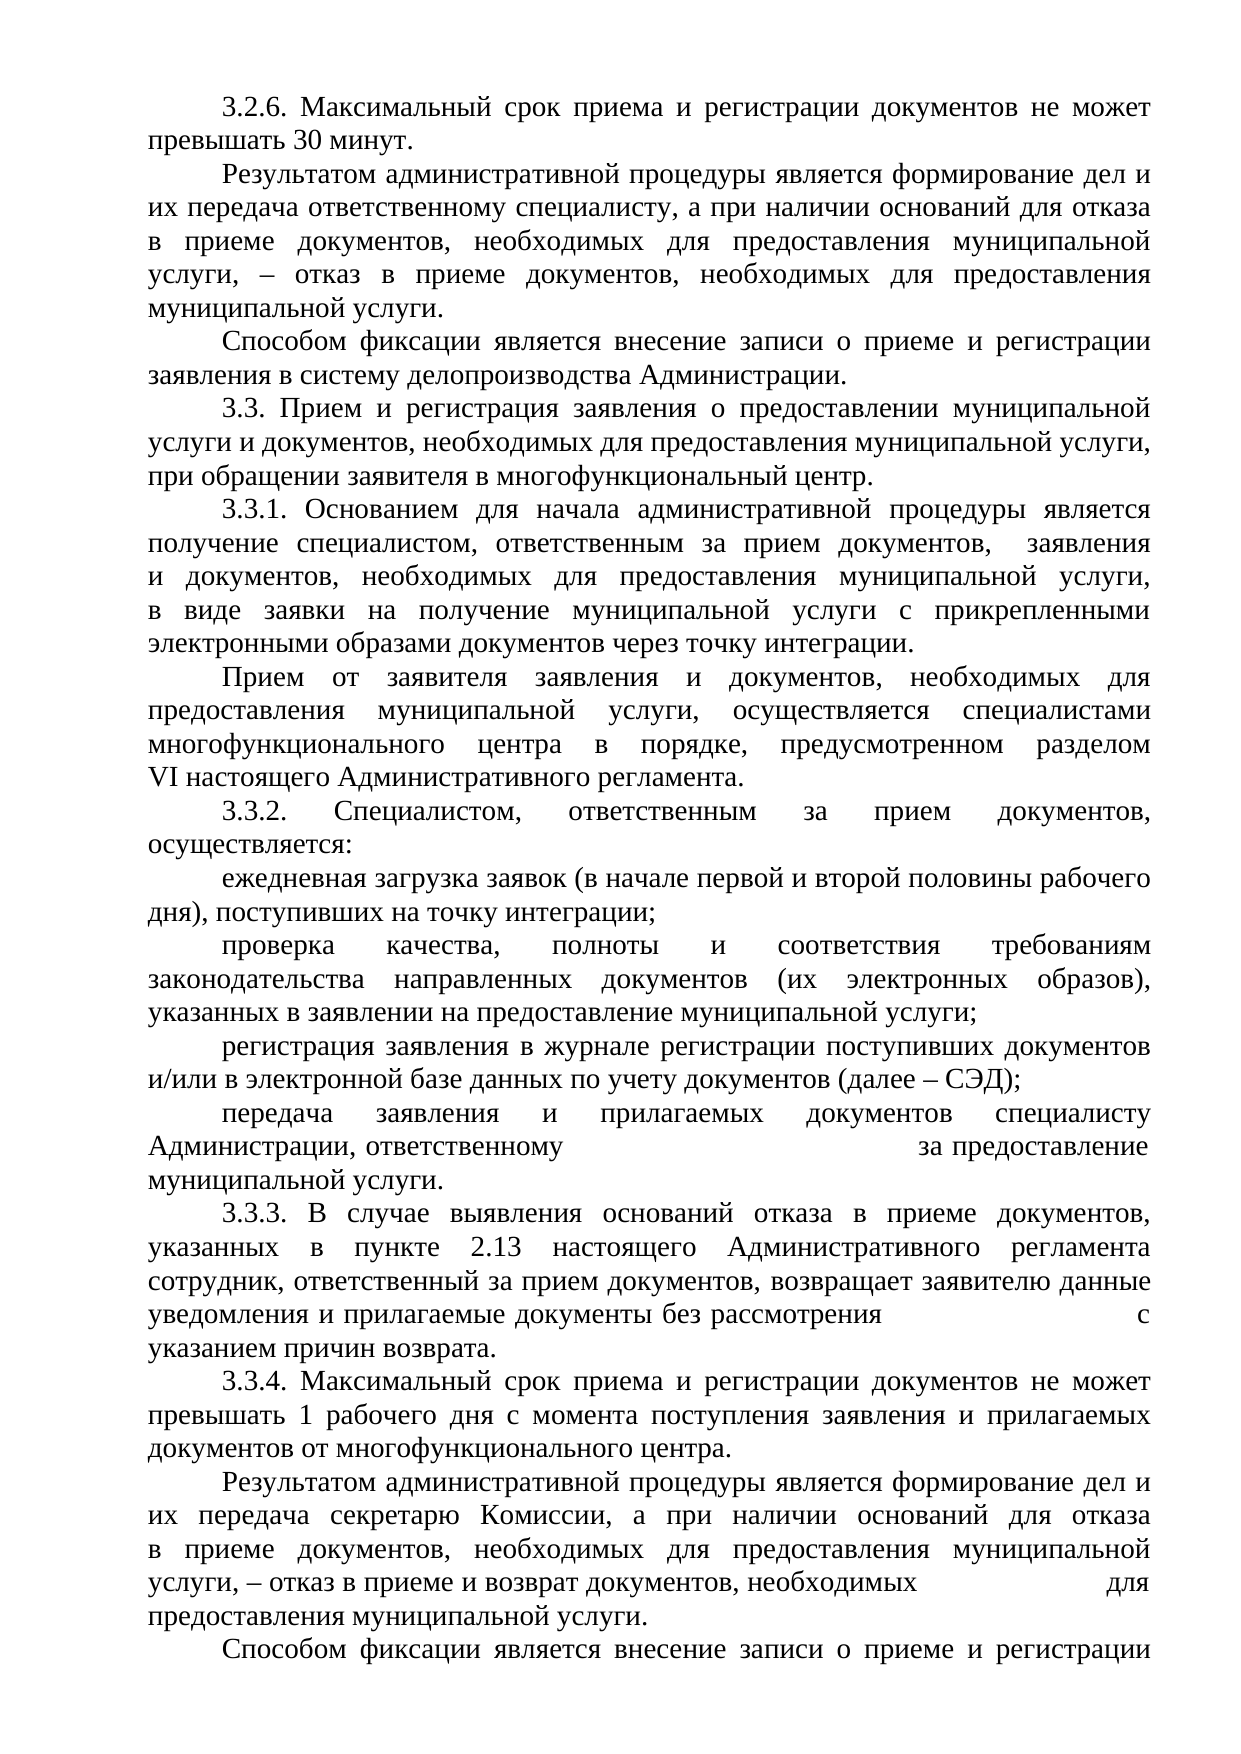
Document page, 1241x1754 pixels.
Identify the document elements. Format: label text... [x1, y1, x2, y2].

text 3.3. Прием и регистрация заявления о предоставлении муниципальной услуги и документов, необходимых для предоставления муниципальной услуги, при обращении заявителя в многофункциональный центр. [148, 391, 1152, 491]
text 3.3.1. Основанием для начала административной процедуры является получение специалистом, ответственным за прием документов, заявления и документов, необходимых для предоставления муниципальной услуги, в виде заявки на получение муниципальной услуги с прикрепленными электронными образами документов через точку интеграции. [148, 491, 1152, 659]
text проверка качества, полноты и соответствия требованиям законодательства направленных документов (их электронных образов), указанных в заявлении на предоставление муниципальной услуги; [148, 927, 1152, 1028]
text регистрация заявления в журнале регистрации поступивших документов и/или в электронной базе данных по учету документов (далее – СЭД); [148, 1028, 1152, 1095]
text Прием от заявителя заявления и документов, необходимых для предоставления муниципальной услуги, осуществляется специалистами многофункционального центра в порядке, предусмотренном разделом VI настоящего Административного регламента. [148, 659, 1152, 793]
text Результатом административной процедуры является формирование дел и их передача ответственному специалисту, а при наличии оснований для отказа в приеме документов, необходимых для предоставления муниципальной услуги, – отказ в приеме документов, необходимых для предоставления муниципальной услуги. [148, 156, 1152, 323]
text 3.2.6. Максимальный срок приема и регистрации документов не может превышать 30 минут. [148, 89, 1152, 156]
text ежедневная загрузка заявок (в начале первой и второй половины рабочего дня), поступивших на точку интеграции; [148, 860, 1152, 927]
text 3.3.3. В случае выявления оснований отказа в приеме документов, указанных в пункте 2.13 настоящего Административного регламента сотрудник, ответственный за прием документов, возвращает заявителю данные уведомления и прилагаемые документы без рассмотрения с указанием причин возврата. [148, 1196, 1152, 1363]
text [148, 1632, 1152, 1665]
text передача заявления и прилагаемых документов специалисту Администрации, ответственному за предоставление муниципальной услуги. [148, 1095, 1152, 1196]
text 3.3.2. Специалистом, ответственным за прием документов, осуществляется: [148, 793, 1152, 860]
text 3.3.4. Максимальный срок приема и регистрации документов не может превышать 1 рабочего дня с момента поступления заявления и прилагаемых документов от многофункционального центра. [148, 1363, 1152, 1464]
text Результатом административной процедуры является формирование дел и их передача секретарю Комиссии, а при наличии оснований для отказа в приеме документов, необходимых для предоставления муниципальной услуги, – отказ в приеме и возврат документов, необходимых для предоставления муниципальной услуги. [148, 1464, 1152, 1632]
text Способом фиксации является внесение записи о приеме и регистрации заявления в систему делопроизводства Администрации. [148, 323, 1152, 391]
